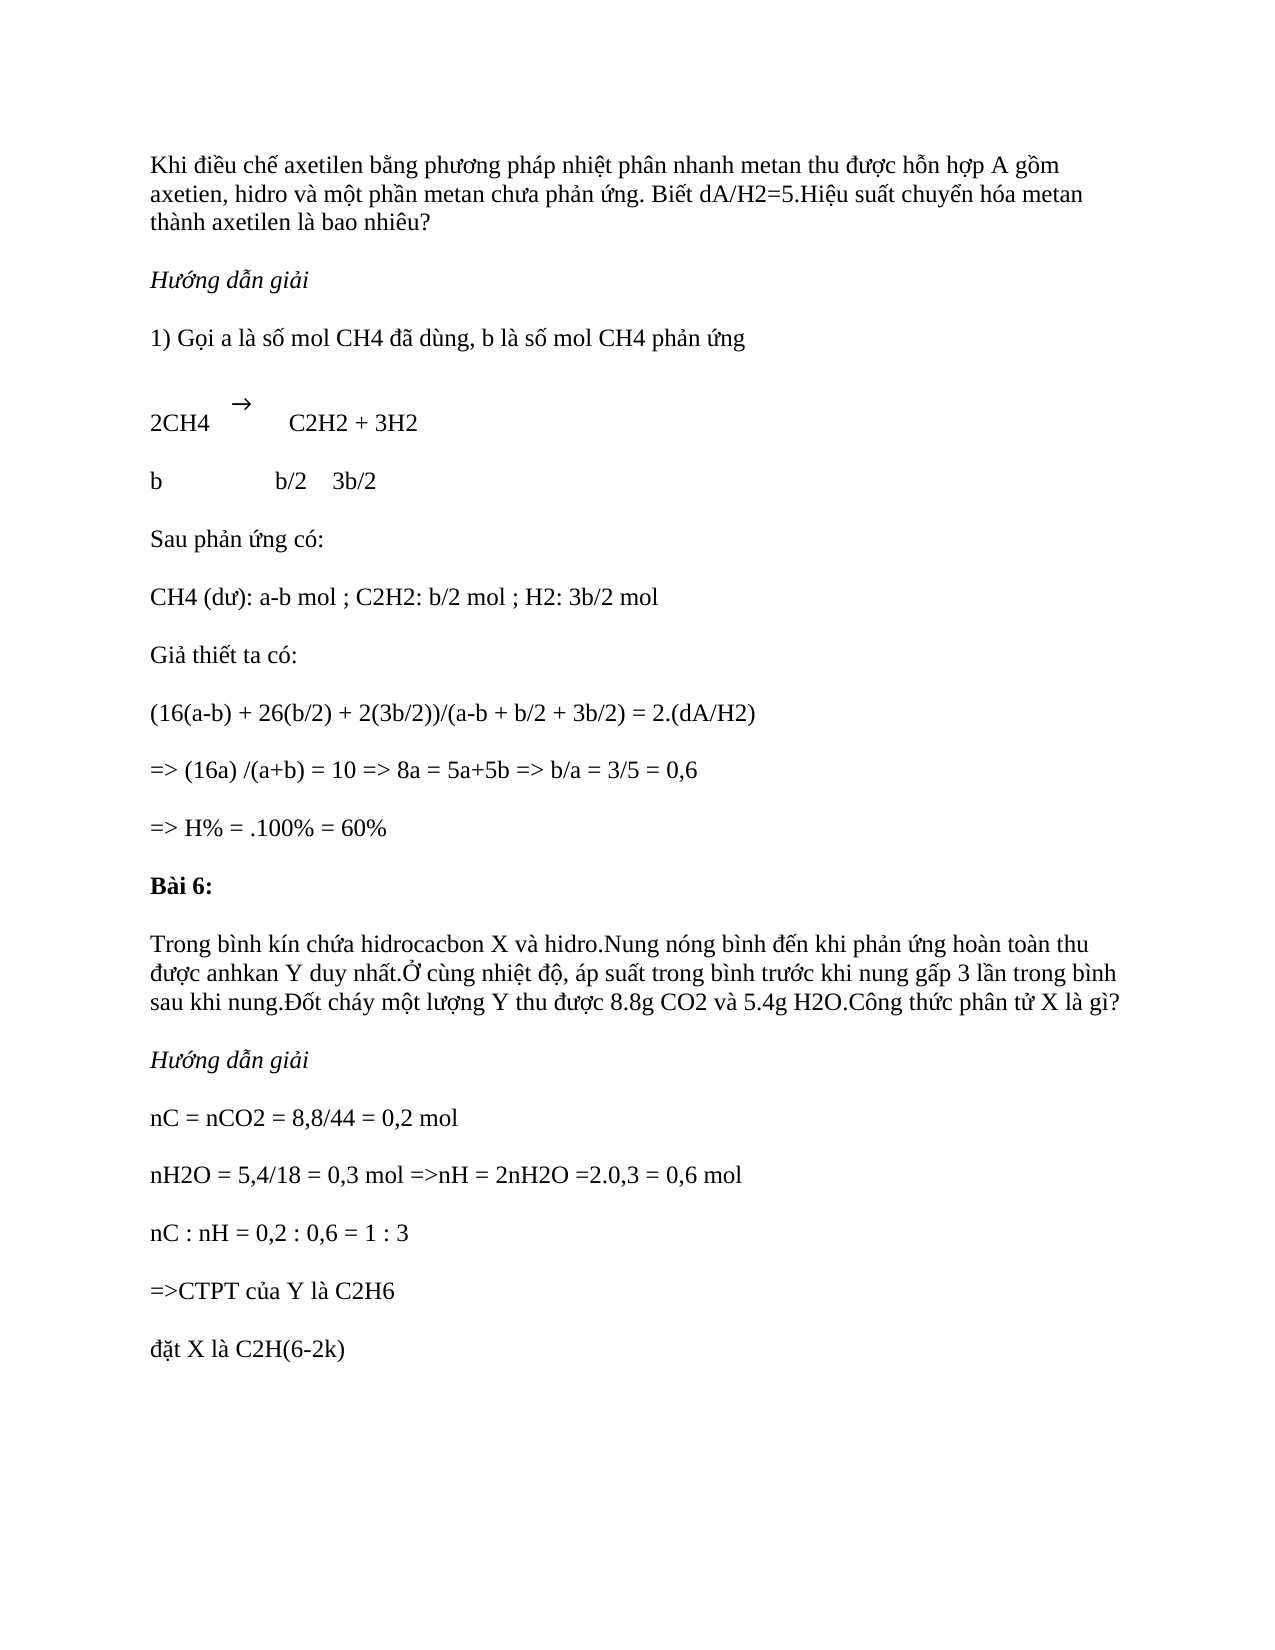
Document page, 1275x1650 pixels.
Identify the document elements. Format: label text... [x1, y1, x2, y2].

text nH2O = 5,4/18 = 0,3 mol =>nH = 2nH2O =2.0,3 = 0,6 mol [150, 1161, 1125, 1189]
text Bài 6: [150, 871, 1125, 900]
text => H% = .100% = 60% [150, 813, 1125, 842]
text =>CTPT của Y là C2H6 [150, 1276, 1125, 1305]
text 2CH4 C2H2 + 3H2 [150, 381, 1125, 437]
text Hướng dẫn giải [150, 265, 1125, 294]
text Khi điều chế axetilen bằng phương pháp nhiệt phân nhanh metan thu được hỗn hợp A gồm axetien, hidro và một phần metan chưa phản ứng. Biết dA/H2=5.Hiệu suất chuyển hóa metan thành axetilen là bao nhiêu? [150, 150, 1125, 236]
text (16(a-b) + 26(b/2) + 2(3b/2))/(a-b + b/2 + 3b/2) = 2.(dA/H2) [150, 698, 1125, 726]
text Giả thiết ta có: [150, 640, 1125, 668]
text CH4 (dư): a-b mol ; C2H2: b/2 mol ; H2: 3b/2 mol [150, 582, 1125, 611]
text đặt X là C2H(6-2k) [150, 1334, 1125, 1363]
text Hướng dẫn giải [150, 1045, 1125, 1073]
text Sau phản ứng có: [150, 524, 1125, 553]
text 1) Gọi a là số mol CH4 đã dùng, b là số mol CH4 phản ứng [150, 323, 1125, 352]
text nC = nCO2 = 8,8/44 = 0,2 mol [150, 1103, 1125, 1131]
text Trong bình kín chứa hidrocacbon X và hidro.Nung nóng bình đến khi phản ứng hoàn toàn thu được anhkan Y duy nhất.Ở cùng nhiệt độ, áp suất trong bình trước khi nung gấp 3 lần trong bình sau khi nung.Đốt cháy một lượng Y thu được 8.8g CO2 và 5.4g H2O.Công thức phân tử X là gì? [150, 929, 1125, 1016]
text b b/2 3b/2 [150, 466, 1125, 495]
text nC : nH = 0,2 : 0,6 = 1 : 3 [150, 1218, 1125, 1247]
text => (16a) /(a+b) = 10 => 8a = 5a+5b => b/a = 3/5 = 0,6 [150, 756, 1125, 784]
